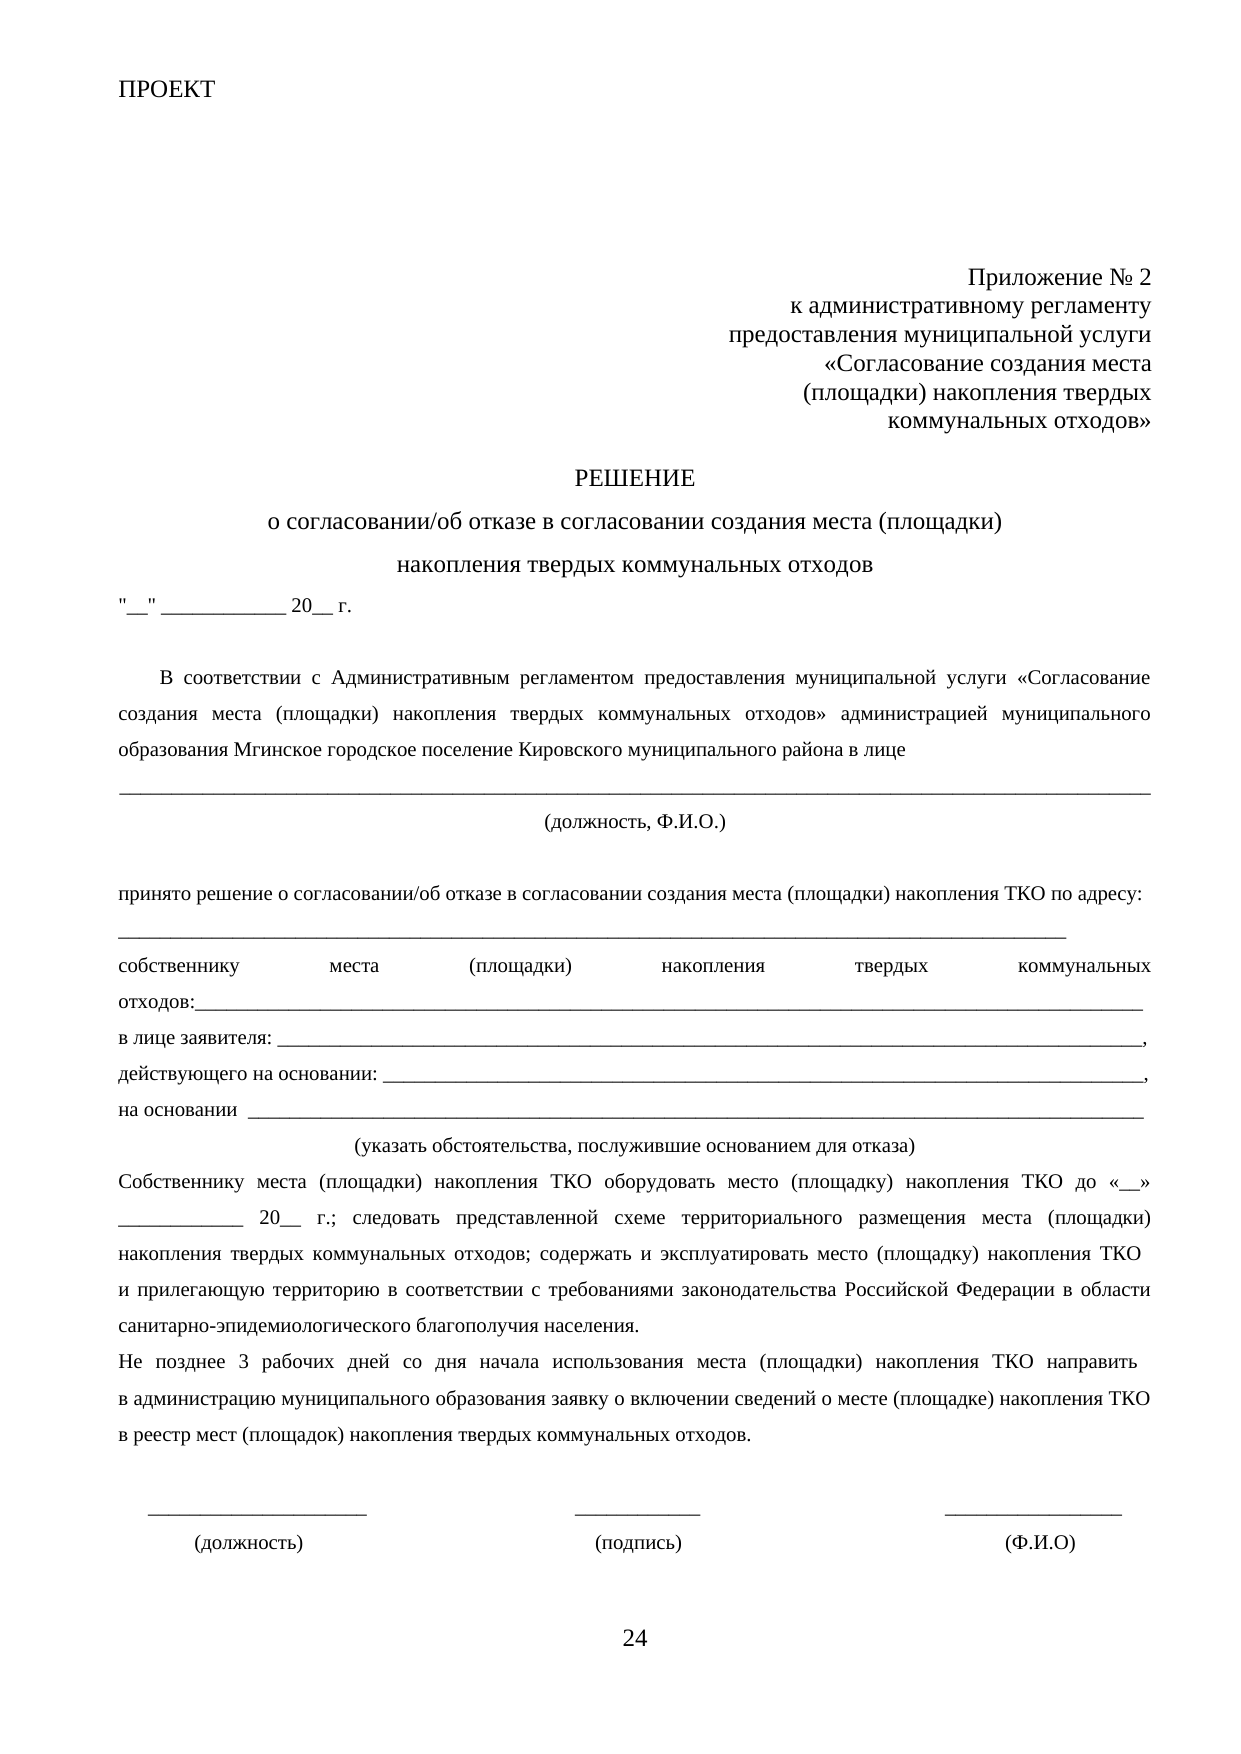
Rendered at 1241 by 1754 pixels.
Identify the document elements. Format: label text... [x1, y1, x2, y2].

text к административному регламенту [118, 291, 1152, 319]
subtitle на основании ______________________________________________________________________________________ [118, 1097, 1152, 1121]
subtitle В соответствии с Административным регламентом предоставления муниципальной услуги «Согласование создания места (площадки) накопления твердых коммунальных отходов» администрацией муниципального образования Мгинское городское поселение Кировского муниципального района в лице [118, 664, 1152, 761]
subtitle ___________________________________________________________________________________________________ [118, 773, 1152, 797]
subtitle (должность, Ф.И.О.) [118, 809, 1152, 833]
subtitle Не позднее 3 рабочих дней со дня начала использования места (площадки) накопления ТКО направить в администрацию муниципального образования заявку о включении сведений о месте (площадке) накопления ТКО в реестр мест (площадок) накопления твердых коммунальных отходов. [118, 1349, 1152, 1446]
subtitle собственнику места (площадки) накопления твердых коммунальных отходов:___________________________________________________________________________________________ [118, 953, 1152, 1013]
text Приложение № 2 [118, 262, 1152, 291]
subtitle "__" ____________ 20__ г. [118, 592, 1152, 617]
text предоставления муниципальной услуги [118, 319, 1152, 348]
subtitle (должность) (подпись) (Ф.И.О) [118, 1529, 1152, 1554]
text (площадки) накопления твердых [118, 377, 1152, 406]
subtitle РЕШЕНИЕ [118, 463, 1152, 492]
subtitle действующего на основании: _________________________________________________________________________, [118, 1061, 1152, 1085]
subtitle _____________________ ____________ _________________ [118, 1493, 1152, 1518]
subtitle (указать обстоятельства, послужившие основанием для отказа) [118, 1133, 1152, 1157]
text «Согласование создания места [118, 348, 1152, 377]
subtitle принято решение о согласовании/об отказе в согласовании создания места (площадки) накопления ТКО по адресу: [118, 881, 1152, 905]
subtitle ___________________________________________________________________________________________ [118, 917, 1152, 941]
subtitle Собственнику места (площадки) накопления ТКО оборудовать место (площадку) накопления ТКО до «__» ____________ 20__ г.; следовать представленной схеме территориального размещения места (площадки) накопления твердых коммунальных отходов; содержать и эксплуатировать место (площадку) накопления ТКО и прилегающую территорию в соответствии с требованиями законодательства Российской Федерации в области санитарно-эпидемиологического благополучия населения. [118, 1169, 1152, 1337]
subtitle накопления твердых коммунальных отходов [118, 549, 1152, 578]
subtitle в лице заявителя: ___________________________________________________________________________________, [118, 1025, 1152, 1049]
text коммунальных отходов» [118, 406, 1152, 434]
subtitle о согласовании/об отказе в согласовании создания места (площадки) [118, 506, 1152, 535]
